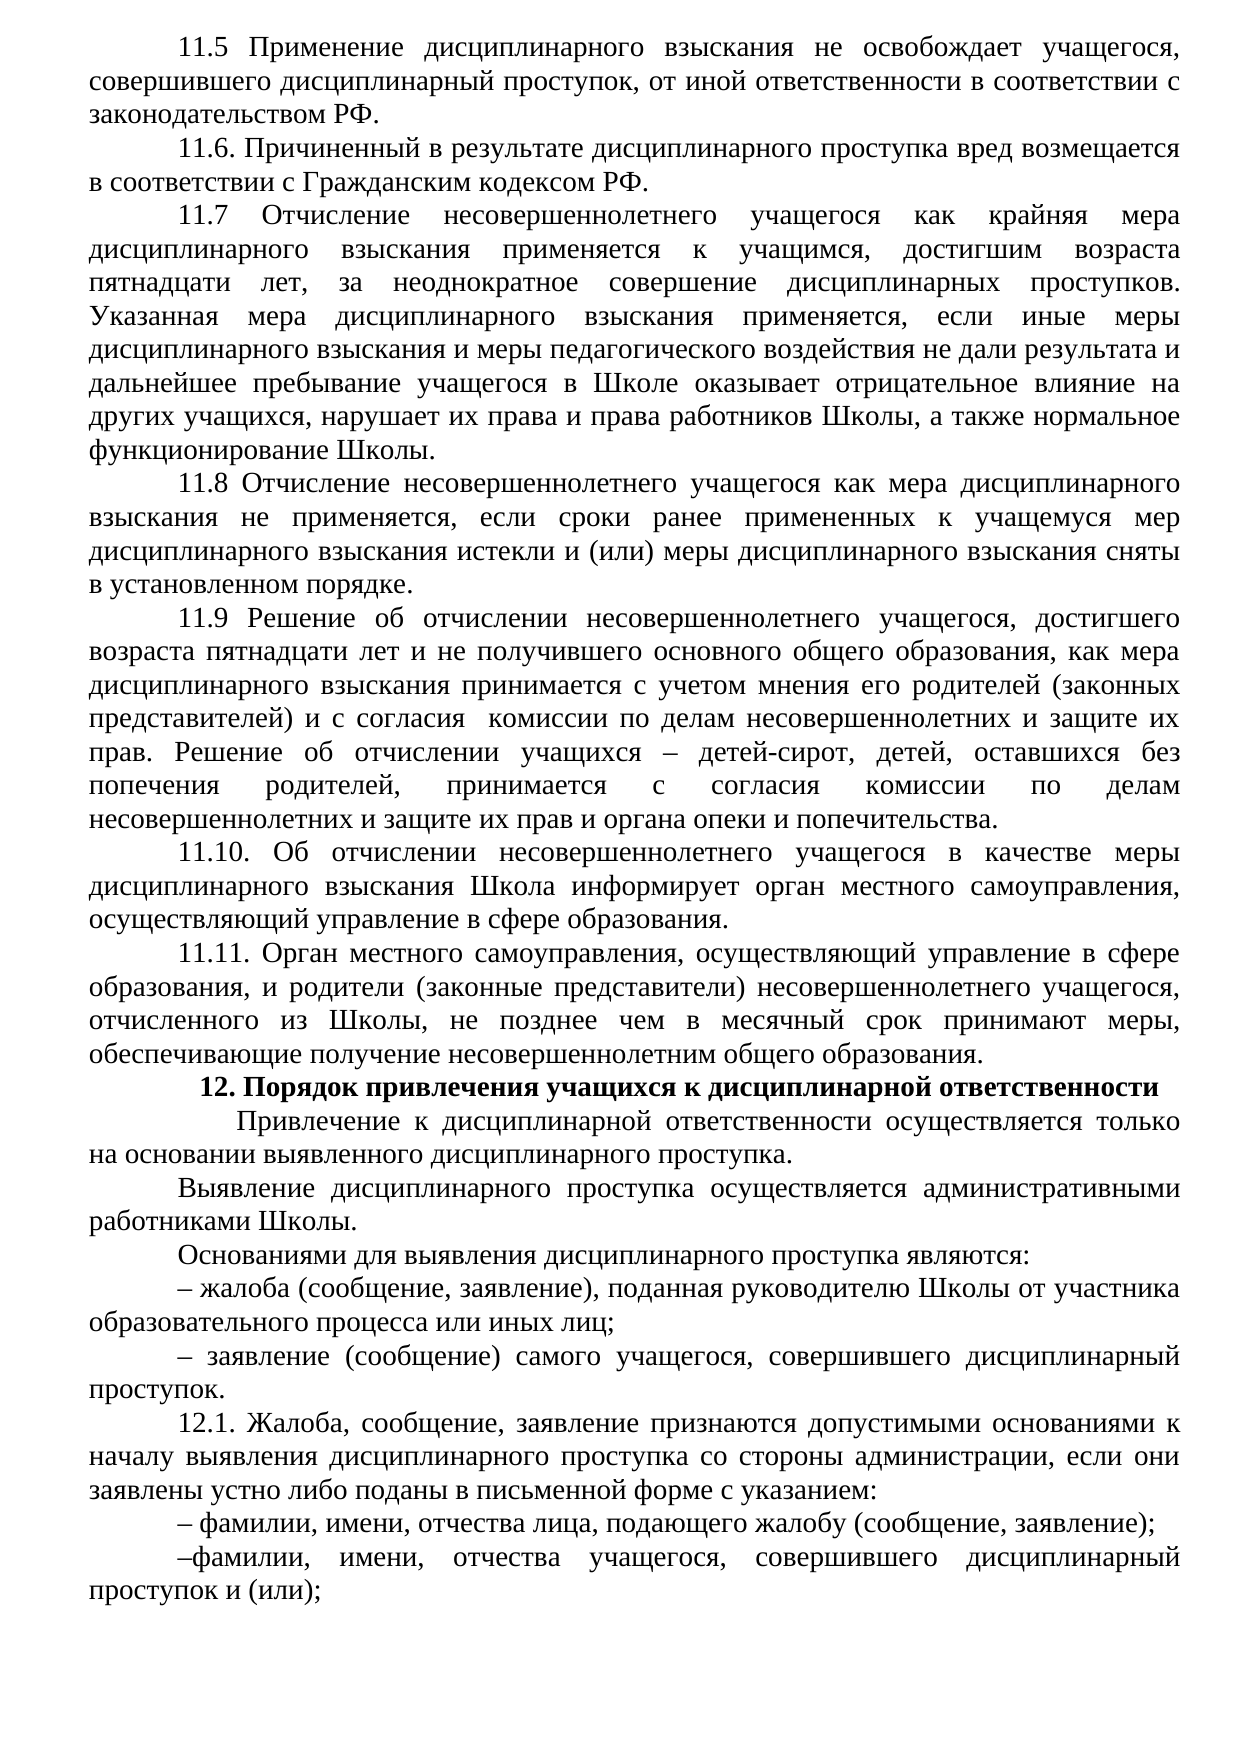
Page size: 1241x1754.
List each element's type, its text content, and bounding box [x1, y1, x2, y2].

text Привлечение к дисциплинарной ответственности осуществляется только на основании выявленного дисциплинарного проступка. [89, 1103, 1181, 1170]
text 11.11. Орган местного самоуправления, осуществляющий управление в сфере образования, и родители (законные представители) несовершеннолетнего учащегося, отчисленного из Школы, не позднее чем в месячный срок принимают меры, обеспечивающие получение несовершеннолетним общего образования. [89, 935, 1181, 1069]
text 11.10. Об отчислении несовершеннолетнего учащегося в качестве меры дисциплинарного взыскания Школа информирует орган местного самоуправления, осуществляющий управление в сфере образования. [89, 834, 1181, 935]
text 12. Порядок привлечения учащихся к дисциплинарной ответственности [89, 1069, 1181, 1103]
text – заявление (сообщение) самого учащегося, совершившего дисциплинарный проступок. [89, 1338, 1181, 1405]
text 11.8 Отчисление несовершеннолетнего учащегося как мера дисциплинарного взыскания не применяется, если сроки ранее примененных к учащемуся мер дисциплинарного взыскания истекли и (или) меры дисциплинарного взыскания сняты в установленном порядке. [89, 466, 1181, 600]
text 11.9 Решение об отчислении несовершеннолетнего учащегося, достигшего возраста пятнадцати лет и не получившего основного общего образования, как мера дисциплинарного взыскания принимается с учетом мнения его родителей (законных представителей) и с согласия комиссии по делам несовершеннолетних и защите их прав. Решение об отчислении учащихся – детей-сирот, детей, оставшихся без попечения родителей, принимается с согласия комиссии по делам несовершеннолетних и защите их прав и органа опеки и попечительства. [89, 600, 1181, 834]
text 11.7 Отчисление несовершеннолетнего учащегося как крайняя мера дисциплинарного взыскания применяется к учащимся, достигшим возраста пятнадцати лет, за неоднократное совершение дисциплинарных проступков. Указанная мера дисциплинарного взыскания применяется, если иные меры дисциплинарного взыскания и меры педагогического воздействия не дали результата и дальнейшее пребывание учащегося в Школе оказывает отрицательное влияние на других учащихся, нарушает их права и права работников Школы, а также нормальное функционирование Школы. [89, 197, 1181, 466]
text 11.5 Применение дисциплинарного взыскания не освобождает учащегося, совершившего дисциплинарный проступок, от иной ответственности в соответствии с законодательством РФ. [89, 29, 1181, 130]
text Выявление дисциплинарного проступка осуществляется административными работниками Школы. [89, 1170, 1181, 1237]
text Основаниями для выявления дисциплинарного проступка являются: [89, 1237, 1181, 1271]
text – жалоба (сообщение, заявление), поданная руководителю Школы от участника образовательного процесса или иных лиц; [89, 1271, 1181, 1338]
text –фамилии, имени, отчества учащегося, совершившего дисциплинарный проступок и (или); [89, 1539, 1181, 1606]
text – фамилии, имени, отчества лица, подающего жалобу (сообщение, заявление); [89, 1505, 1181, 1539]
text 12.1. Жалоба, сообщение, заявление признаются допустимыми основаниями к началу выявления дисциплинарного проступка со стороны администрации, если они заявлены устно либо поданы в письменной форме с указанием: [89, 1405, 1181, 1505]
text 11.6. Причиненный в результате дисциплинарного проступка вред возмещается в соответствии с Гражданским кодексом РФ. [89, 130, 1181, 197]
